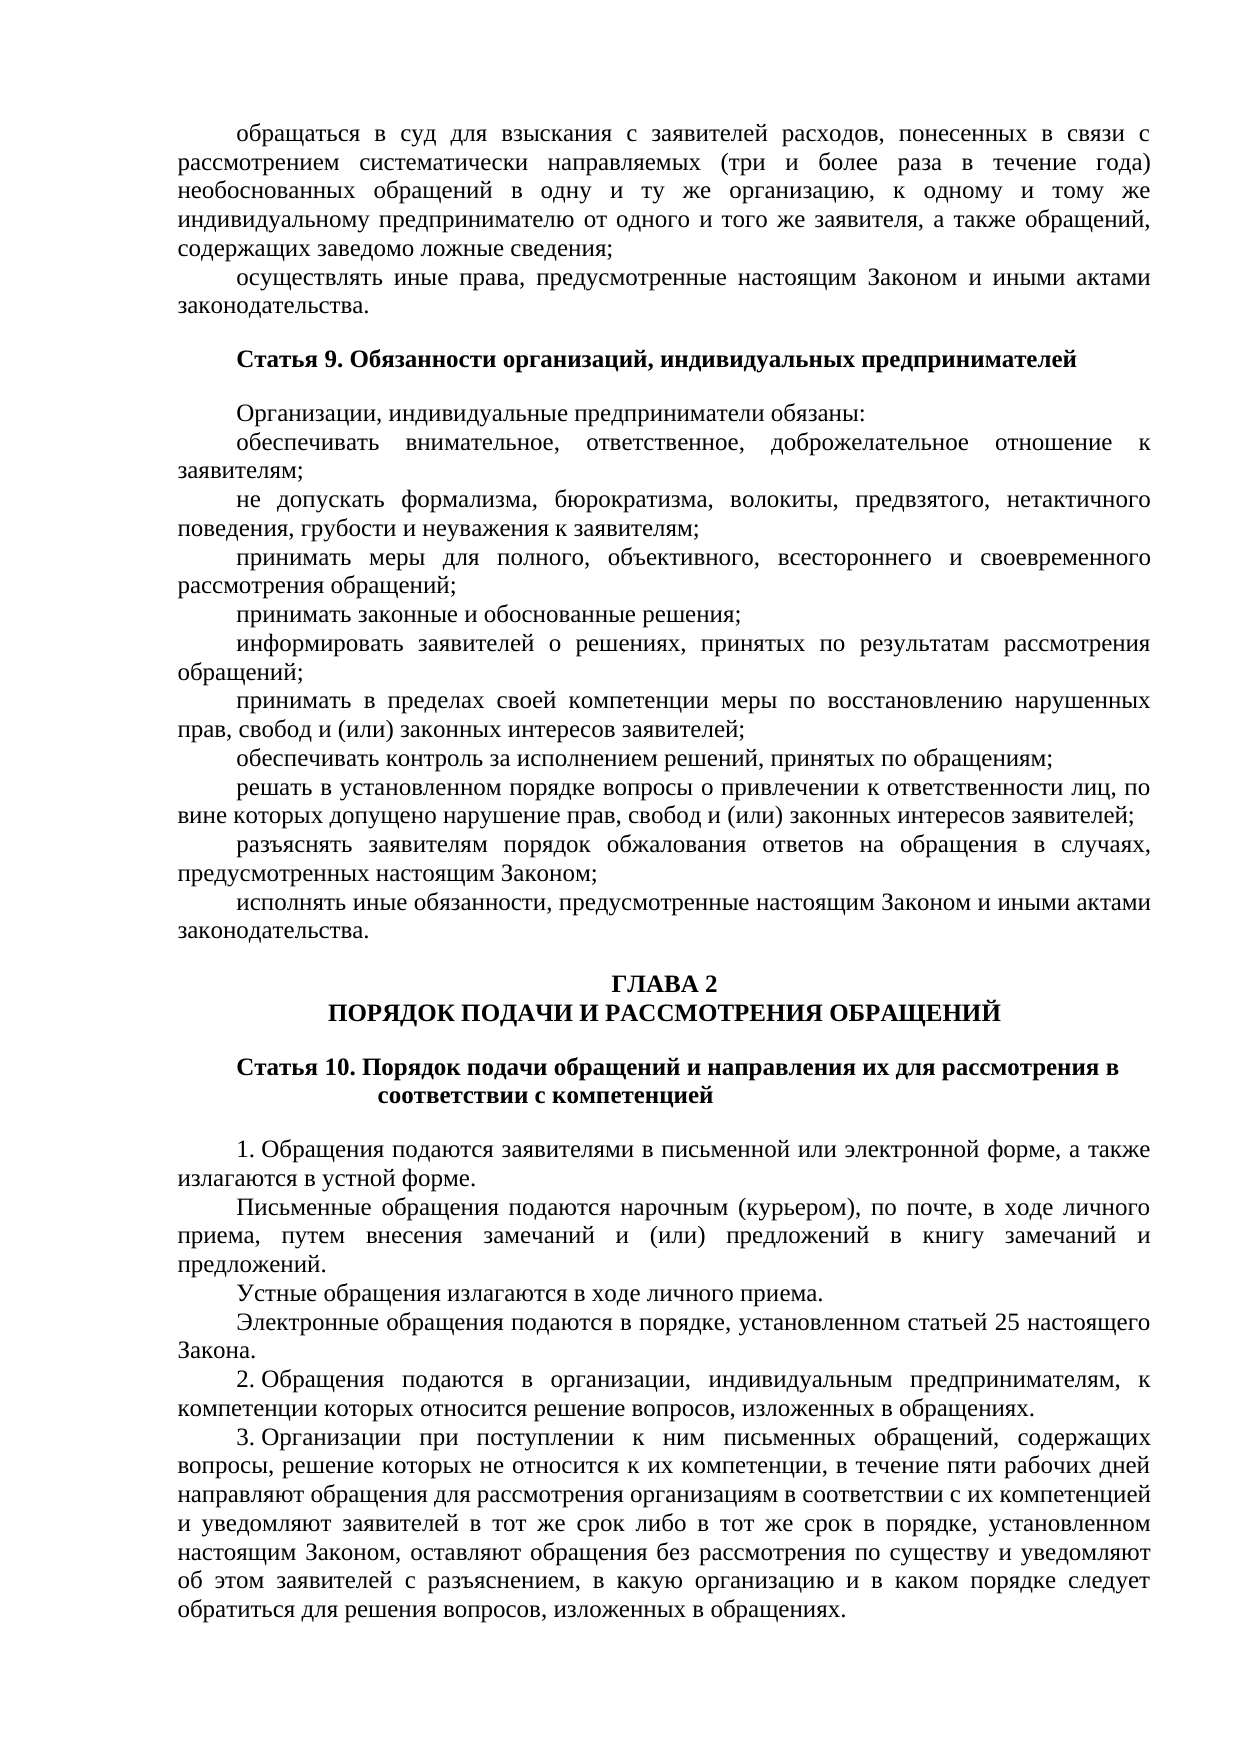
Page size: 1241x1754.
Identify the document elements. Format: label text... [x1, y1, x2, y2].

text принимать в пределах своей компетенции меры по восстановлению нарушенных прав, свобод и (или) законных интересов заявителей; [177, 686, 1152, 743]
text не допускать формализма, бюрократизма, волокиты, предвзятого, нетактичного поведения, грубости и неуважения к заявителям; [177, 484, 1152, 542]
text Письменные обращения подаются нарочным (курьером), по почте, в ходе личного приема, путем внесения замечаний и (или) предложений в книгу замечаний и предложений. [177, 1192, 1152, 1278]
text 1. Обращения подаются заявителями в письменной или электронной форме, а также излагаются в устной форме. [177, 1134, 1152, 1192]
text 3. Организации при поступлении к ним письменных обращений, содержащих вопросы, решение которых не относится к их компетенции, в течение пяти рабочих дней направляют обращения для рассмотрения организациям в соответствии с их компетенцией и уведомляют заявителей в тот же срок либо в тот же срок в порядке, установленном настоящим Законом, оставляют обращения без рассмотрения по существу и уведомляют об этом заявителей с разъяснением, в какую организацию и в каком порядке следует обратиться для решения вопросов, изложенных в обращениях. [177, 1422, 1152, 1623]
text обращаться в суд для взыскания с заявителей расходов, понесенных в связи с рассмотрением систематически направляемых (три и более раза в течение года) необоснованных обращений в одну и ту же организацию, к одному и тому же индивидуальному предпринимателю от одного и того же заявителя, а также обращений, содержащих заведомо ложные сведения; [177, 118, 1152, 262]
text принимать меры для полного, объективного, всестороннего и своевременного рассмотрения обращений; [177, 542, 1152, 599]
text ГЛАВА 2 ПОРЯДОК ПОДАЧИ И РАССМОТРЕНИЯ ОБРАЩЕНИЙ [177, 969, 1152, 1027]
text информировать заявителей о решениях, принятых по результатам рассмотрения обращений; [177, 628, 1152, 686]
text обеспечивать контроль за исполнением решений, принятых по обращениям; [177, 743, 1152, 772]
text Электронные обращения подаются в порядке, установленном статьей 25 настоящего Закона. [177, 1307, 1152, 1364]
text осуществлять иные права, предусмотренные настоящим Законом и иными актами законодательства. [177, 262, 1152, 319]
text Организации, индивидуальные предприниматели обязаны: [177, 398, 1152, 427]
text принимать законные и обоснованные решения; [177, 599, 1152, 628]
text обеспечивать внимательное, ответственное, доброжелательное отношение к заявителям; [177, 427, 1152, 484]
text Статья 10. Порядок подачи обращений и направления их для рассмотрения в соответствии с компетенцией [236, 1052, 1152, 1109]
text 2. Обращения подаются в организации, индивидуальным предпринимателям, к компетенции которых относится решение вопросов, изложенных в обращениях. [177, 1364, 1152, 1422]
text разъяснять заявителям порядок обжалования ответов на обращения в случаях, предусмотренных настоящим Законом; [177, 829, 1152, 887]
text Устные обращения излагаются в ходе личного приема. [177, 1278, 1152, 1307]
text исполнять иные обязанности, предусмотренные настоящим Законом и иными актами законодательства. [177, 887, 1152, 944]
text Статья 9. Обязанности организаций, индивидуальных предпринимателей [236, 344, 1152, 373]
text решать в установленном порядке вопросы о привлечении к ответственности лиц, по вине которых допущено нарушение прав, свобод и (или) законных интересов заявителей; [177, 772, 1152, 829]
